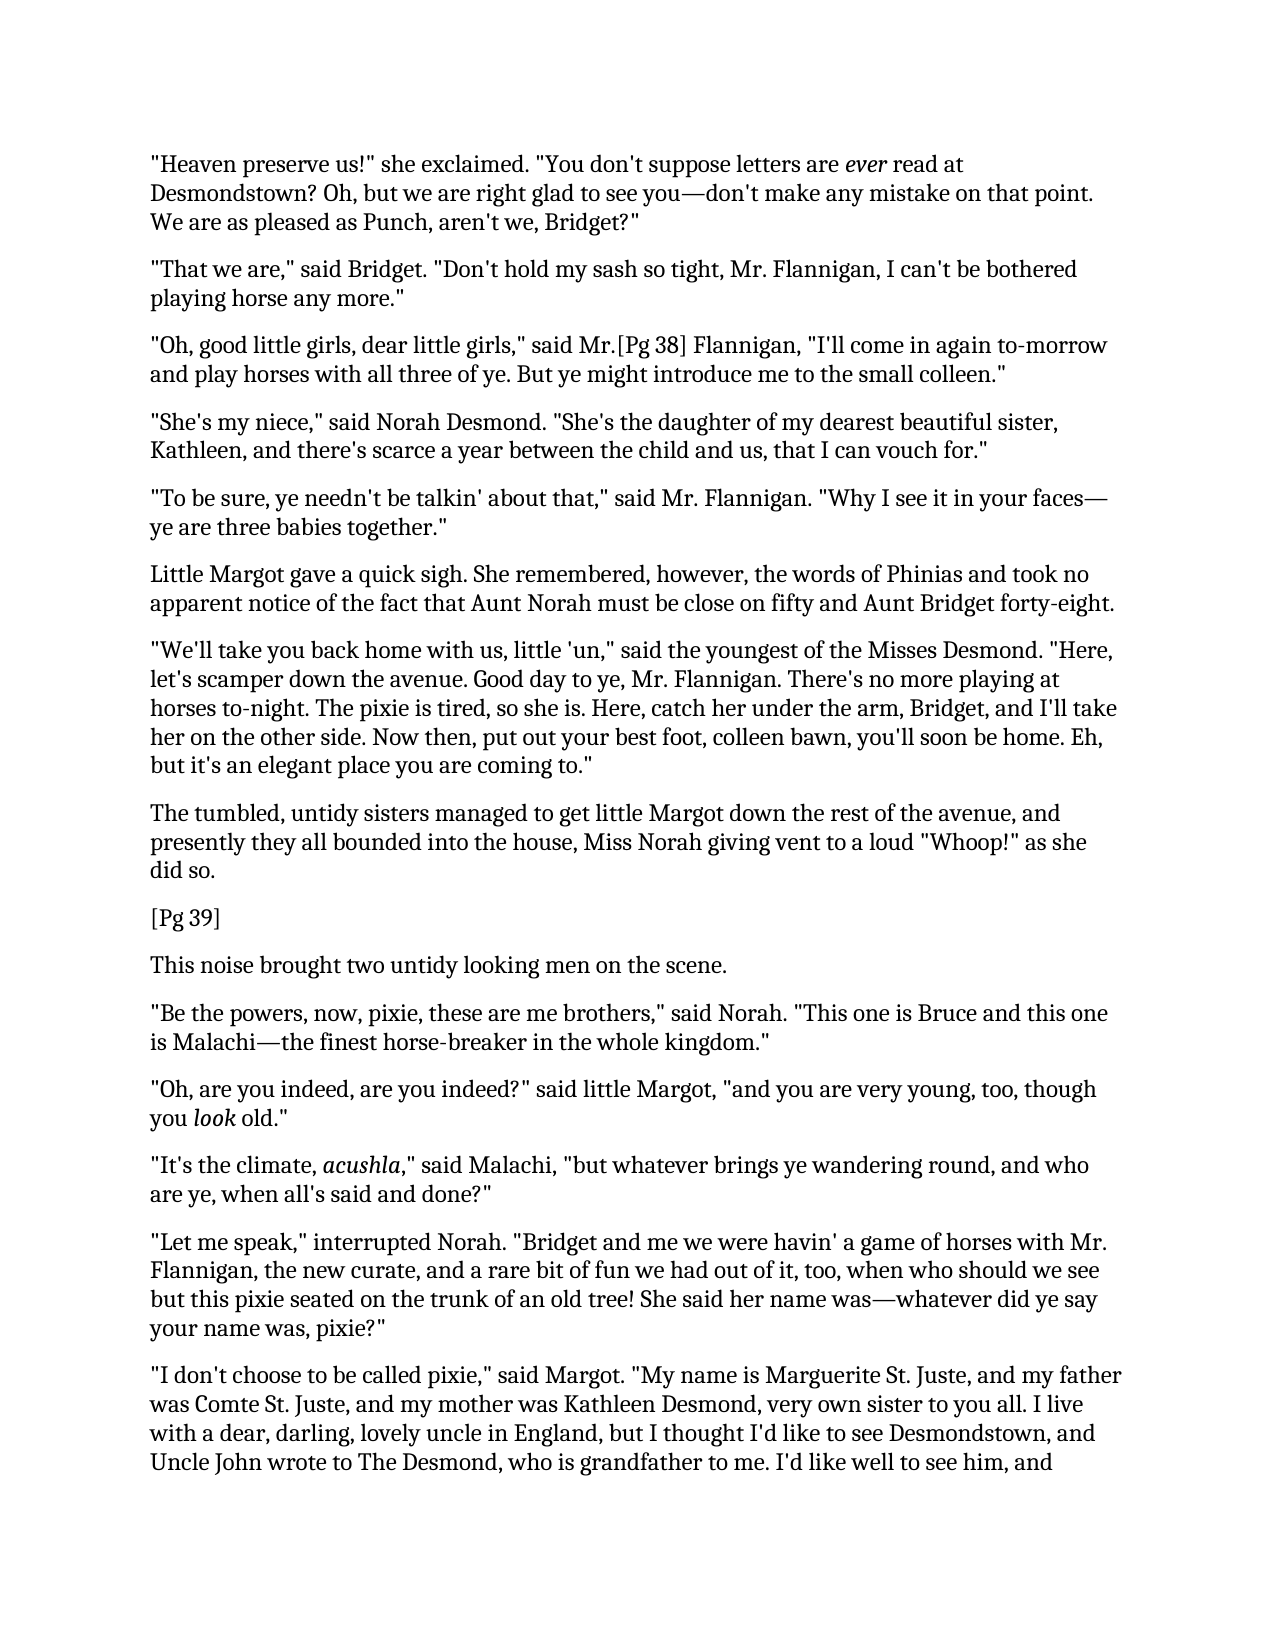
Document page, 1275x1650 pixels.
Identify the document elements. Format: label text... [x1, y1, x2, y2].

text "Oh, good little girls, dear little girls," said Mr.[Pg 38] Flannigan, "I'll come in again to-morrow and play horses with all three of ye. But ye might introduce me to the small colleen." [150, 331, 1125, 389]
text Little Margot gave a quick sigh. She remembered, however, the words of Phinias and took no apparent notice of the fact that Aunt Norah must be close on fifty and Aunt Bridget forty-eight. [150, 560, 1125, 617]
text "That we are," said Bridget. "Don't hold my sash so tight, Mr. Flannigan, I can't be bothered playing horse any more." [150, 255, 1125, 312]
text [150, 1361, 1125, 1476]
text "It's the climate, acushla," said Malachi, "but whatever brings ye wandering round, and who are ye, when all's said and done?" [150, 1151, 1125, 1209]
text "Be the powers, now, pixie, these are me brothers," said Norah. "This one is Bruce and this one is Malachi—the finest horse-breaker in the whole kingdom." [150, 999, 1125, 1056]
text "Oh, are you indeed, are you indeed?" said little Margot, "and you are very young, too, though you look old." [150, 1075, 1125, 1132]
text "We'll take you back home with us, little 'un," said the youngest of the Misses Desmond. "Here, let's scamper down the avenue. Good day to ye, Mr. Flannigan. There's no more playing at horses to-night. The pixie is tired, so she is. Here, catch her under the arm, Bridget, and I'll take her on the other side. Now then, put out your best foot, colleen bawn, you'll soon be home. Eh, but it's an elegant place you are coming to." [150, 636, 1125, 780]
text "She's my niece," said Norah Desmond. "She's the daughter of my dearest beautiful sister, Kathleen, and there's scarce a year between the child and us, that I can vouch for." [150, 407, 1125, 465]
text [Pg 39] [150, 904, 1125, 932]
text The tumbled, untidy sisters managed to get little Margot down the rest of the avenue, and presently they all bounded into the house, Miss Norah giving vent to a loud "Whoop!" as she did so. [150, 799, 1125, 885]
text "To be sure, ye needn't be talkin' about that," said Mr. Flannigan. "Why I see it in your faces—ye are three babies together." [150, 484, 1125, 541]
text This noise brought two untidy looking men on the scene. [150, 951, 1125, 980]
text "Let me speak," interrupted Norah. "Bridget and me we were havin' a game of horses with Mr. Flannigan, the new curate, and a rare bit of fun we had out of it, too, when who should we see but this pixie seated on the trunk of an old tree! She said her name was—whatever did ye say your name was, pixie?" [150, 1227, 1125, 1342]
text "Heaven preserve us!" she exclaimed. "You don't suppose letters are ever read at Desmondstown? Oh, but we are right glad to see you—don't make any mistake on that point. We are as pleased as Punch, aren't we, Bridget?" [150, 150, 1125, 236]
